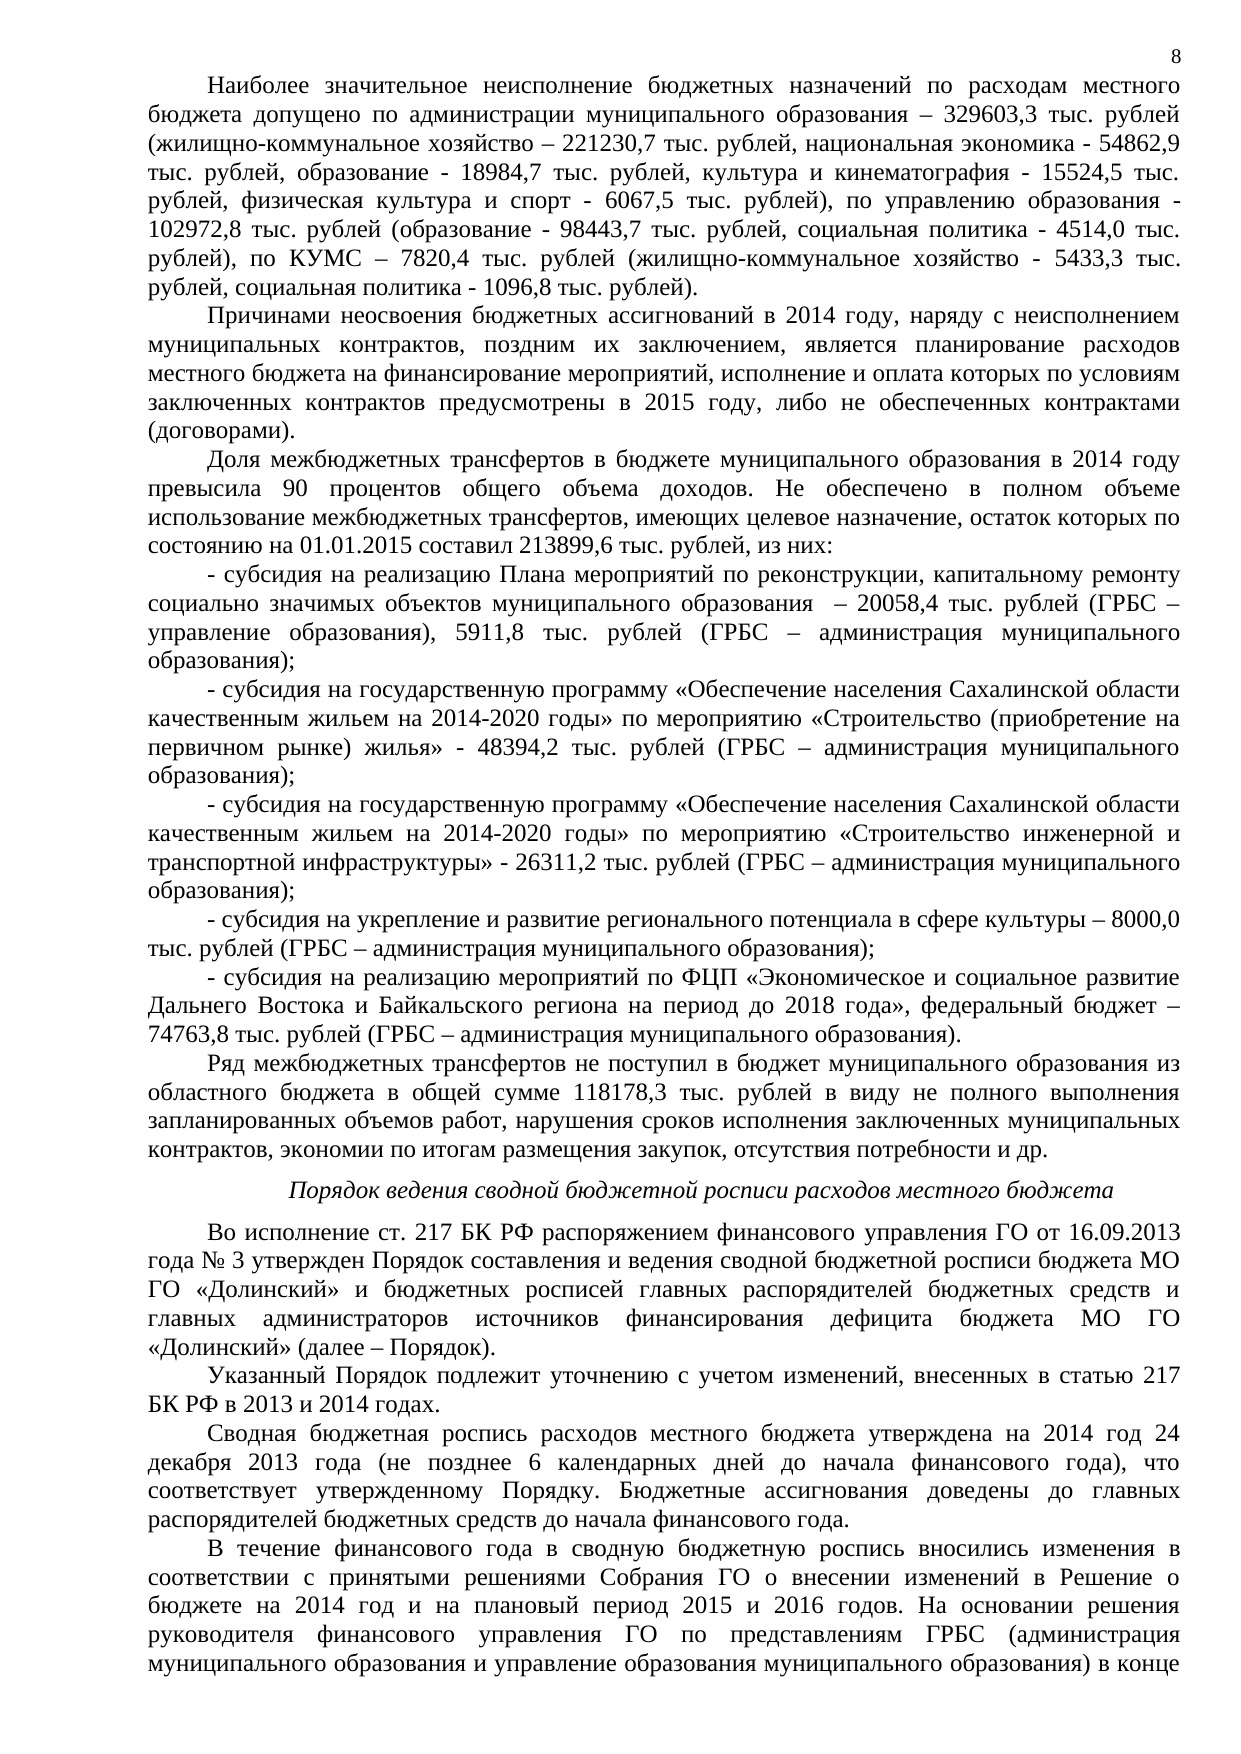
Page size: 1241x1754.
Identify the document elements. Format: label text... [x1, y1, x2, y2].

text Указанный Порядок подлежит уточнению с учетом изменений, внесенных в статью 217 БК РФ в 2013 и 2014 годах. [148, 1360, 1181, 1418]
text - субсидия на укрепление и развитие регионального потенциала в сфере культуры – 8000,0 тыс. рублей (ГРБС – администрация муниципального образования); [148, 904, 1181, 962]
text Наиболее значительное неисполнение бюджетных назначений по расходам местного бюджета допущено по администрации муниципального образования – 329603,3 тыс. рублей (жилищно-коммунальное хозяйство – 221230,7 тыс. рублей, национальная экономика - 54862,9 тыс. рублей, образование - 18984,7 тыс. рублей, культура и кинематография - 15524,5 тыс. рублей, физическая культура и спорт - 6067,5 тыс. рублей), по управлению образования - 102972,8 тыс. рублей (образование - 98443,7 тыс. рублей, социальная политика - 4514,0 тыс. рублей), по КУМС – 7820,4 тыс. рублей (жилищно-коммунальное хозяйство - 5433,3 тыс. рублей, социальная политика - 1096,8 тыс. рублей). [148, 70, 1181, 300]
text Ряд межбюджетных трансфертов не поступил в бюджет муниципального образования из областного бюджета в общей сумме 118178,3 тыс. рублей в виду не полного выполнения запланированных объемов работ, нарушения сроков исполнения заключенных муниципальных контрактов, экономии по итогам размещения закупок, отсутствия потребности и др. [148, 1048, 1181, 1163]
text Сводная бюджетная роспись расходов местного бюджета утверждена на 2014 год 24 декабря 2013 года (не позднее 6 календарных дней до начала финансового года), что соответствует утвержденному Порядку. Бюджетные ассигнования доведены до главных распорядителей бюджетных средств до начала финансового года. [148, 1418, 1181, 1533]
text Во исполнение ст. 217 БК РФ распоряжением финансового управления ГО от 16.09.2013 года № 3 утвержден Порядок составления и ведения сводной бюджетной росписи бюджета МО ГО «Долинский» и бюджетных росписей главных распорядителей бюджетных средств и главных администраторов источников финансирования дефицита бюджета МО ГО «Долинский» (далее – Порядок). [148, 1217, 1181, 1360]
text - субсидия на государственную программу «Обеспечение населения Сахалинской области качественным жильем на 2014-2020 годы» по мероприятию «Строительство (приобретение на первичном рынке) жилья» - 48394,2 тыс. рублей (ГРБС – администрация муниципального образования); [148, 674, 1181, 789]
text - субсидия на государственную программу «Обеспечение населения Сахалинской области качественным жильем на 2014-2020 годы» по мероприятию «Строительство инженерной и транспортной инфраструктуры» - 26311,2 тыс. рублей (ГРБС – администрация муниципального образования); [148, 789, 1181, 904]
text Порядок ведения сводной бюджетной росписи расходов местного бюджета [148, 1175, 1181, 1204]
text - субсидия на реализацию мероприятий по ФЦП «Экономическое и социальное развитие Дальнего Востока и Байкальского региона на период до 2018 года», федеральный бюджет – 74763,8 тыс. рублей (ГРБС – администрация муниципального образования). [148, 962, 1181, 1048]
text Причинами неосвоения бюджетных ассигнований в 2014 году, наряду с неисполнением муниципальных контрактов, поздним их заключением, является планирование расходов местного бюджета на финансирование мероприятий, исполнение и оплата которых по условиям заключенных контрактов предусмотрены в 2015 году, либо не обеспеченных контрактами (договорами). [148, 300, 1181, 444]
text - субсидия на реализацию Плана мероприятий по реконструкции, капитальному ремонту социально значимых объектов муниципального образования – 20058,4 тыс. рублей (ГРБС – управление образования), 5911,8 тыс. рублей (ГРБС – администрация муниципального образования); [148, 559, 1181, 674]
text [148, 1533, 1181, 1677]
text Доля межбюджетных трансфертов в бюджете муниципального образования в 2014 году превысила 90 процентов общего объема доходов. Не обеспечено в полном объеме использование межбюджетных трансфертов, имеющих целевое назначение, остаток которых по состоянию на 01.01.2015 составил 213899,6 тыс. рублей, из них: [148, 444, 1181, 559]
